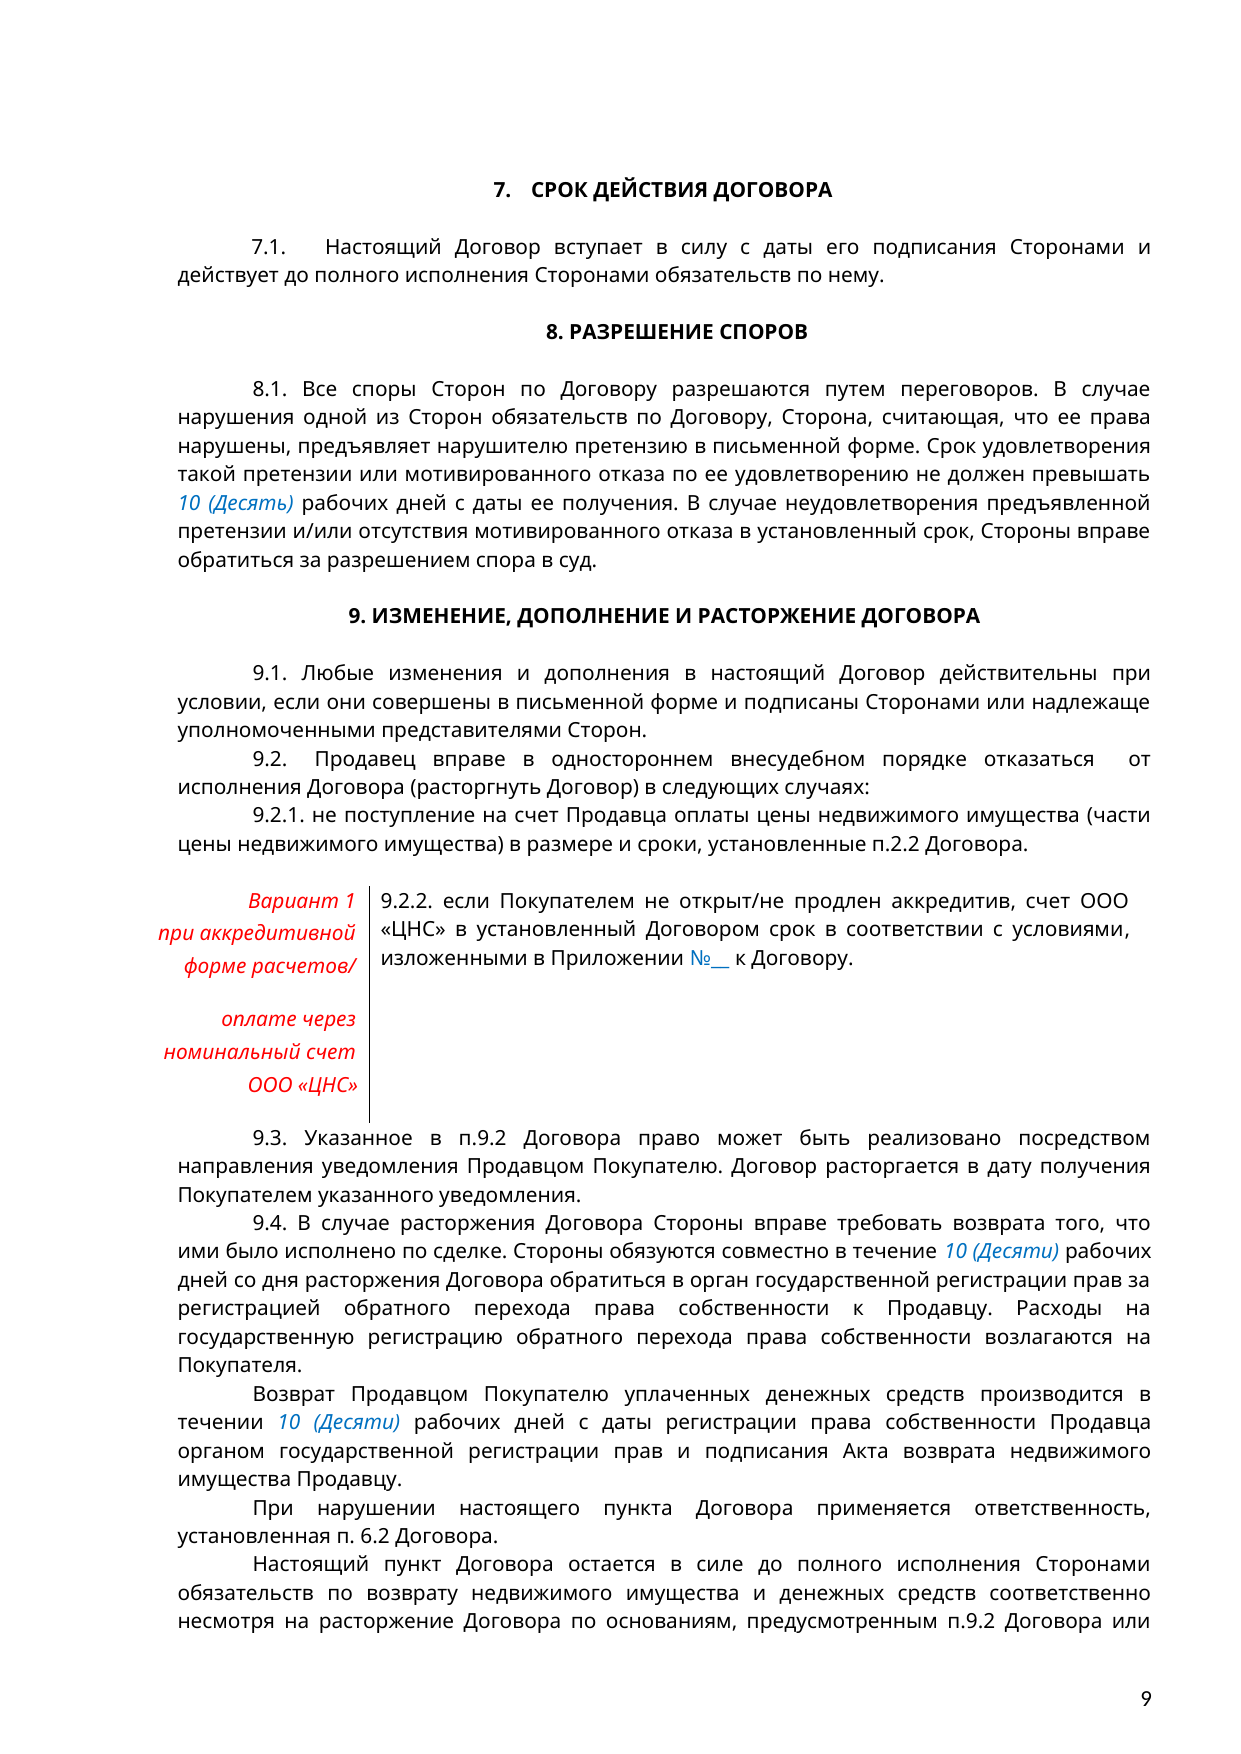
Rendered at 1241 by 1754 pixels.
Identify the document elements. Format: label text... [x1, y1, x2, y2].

text 9.3. Указанное в п.9.2 Договора право может быть реализовано посредством направления уведомления Продавцом Покупателю. Договор расторгается в дату получения Покупателем указанного уведомления. [177, 1123, 1152, 1208]
text При нарушении настоящего пункта Договора применяется ответственность, установленная п. 6.2 Договора. [177, 1493, 1152, 1549]
text 9.2.1. не поступление на счет Продавца оплаты цены недвижимого имущества (части цены недвижимого имущества) в размере и сроки, установленные п.2.2 Договора. [177, 801, 1152, 857]
text Возврат Продавцом Покупателю уплаченных денежных средств производится в течении 10 (Десяти) рабочих дней с даты регистрации права собственности Продавца органом государственной регистрации прав и подписания Акта возврата недвижимого имущества Продавцу. [177, 1379, 1152, 1493]
text 9.2. Продавец вправе в одностороннем внесудебном порядке отказаться от исполнения Договора (расторгнуть Договор) в следующих случаях: [177, 744, 1152, 801]
list СРОК ДЕЙСТВИЯ ДОГОВОРА [177, 175, 1149, 203]
text 9.4. В случае расторжения Договора Стороны вправе требовать возврата того, что ими было исполнено по сделке. Стороны обязуются совместно в течение 10 (Десяти) рабочих дней со дня расторжения Договора обратиться в орган государственной регистрации прав за регистрацией обратного перехода права собственности к Продавцу. Расходы на государственную регистрацию обратного перехода права собственности возлагаются на Покупателя. [177, 1208, 1152, 1379]
text 9.1. Любые изменения и дополнения в настоящий Договор действительны при условии, если они совершены в письменной форме и подписаны Сторонами или надлежаще уполномоченными представителями Сторон. [177, 658, 1152, 744]
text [177, 1549, 1152, 1635]
table_header Вариант 1 при аккредитивной форме расчетов/ оплате через номинальный счет ООО «ЦНС» [144, 886, 369, 1123]
text 8.1. Все споры Сторон по Договору разрешаются путем переговоров. В случае нарушения одной из Сторон обязательств по Договору, Сторона, считающая, что ее права нарушены, предъявляет нарушителю претензию в письменной форме. Срок удовлетворения такой претензии или мотивированного отказа по ее удовлетворению не должен превышать 10 (Десять) рабочих дней с даты ее получения. В случае неудовлетворения предъявленной претензии и/или отсутствия мотивированного отказа в установленный срок, Стороны вправе обратиться за разрешением спора в суд. [177, 374, 1152, 573]
text 9. ИЗМЕНЕНИЕ, ДОПОЛНЕНИЕ И РАСТОРЖЕНИЕ ДОГОВОРА [177, 602, 1152, 630]
table_header 9.2.2. если Покупателем не открыт/не продлен аккредитив, счет ООО «ЦНС» в установленный Договором срок в соответствии с условиями, изложенными в Приложении №__ к Договору. [370, 886, 1141, 1123]
list Настоящий Договор вступает в силу с даты его подписания Сторонами и действует до полного исполнения Сторонами обязательств по нему. [177, 232, 1152, 289]
text 8. РАЗРЕШЕНИЕ СПОРОВ [177, 317, 1147, 346]
